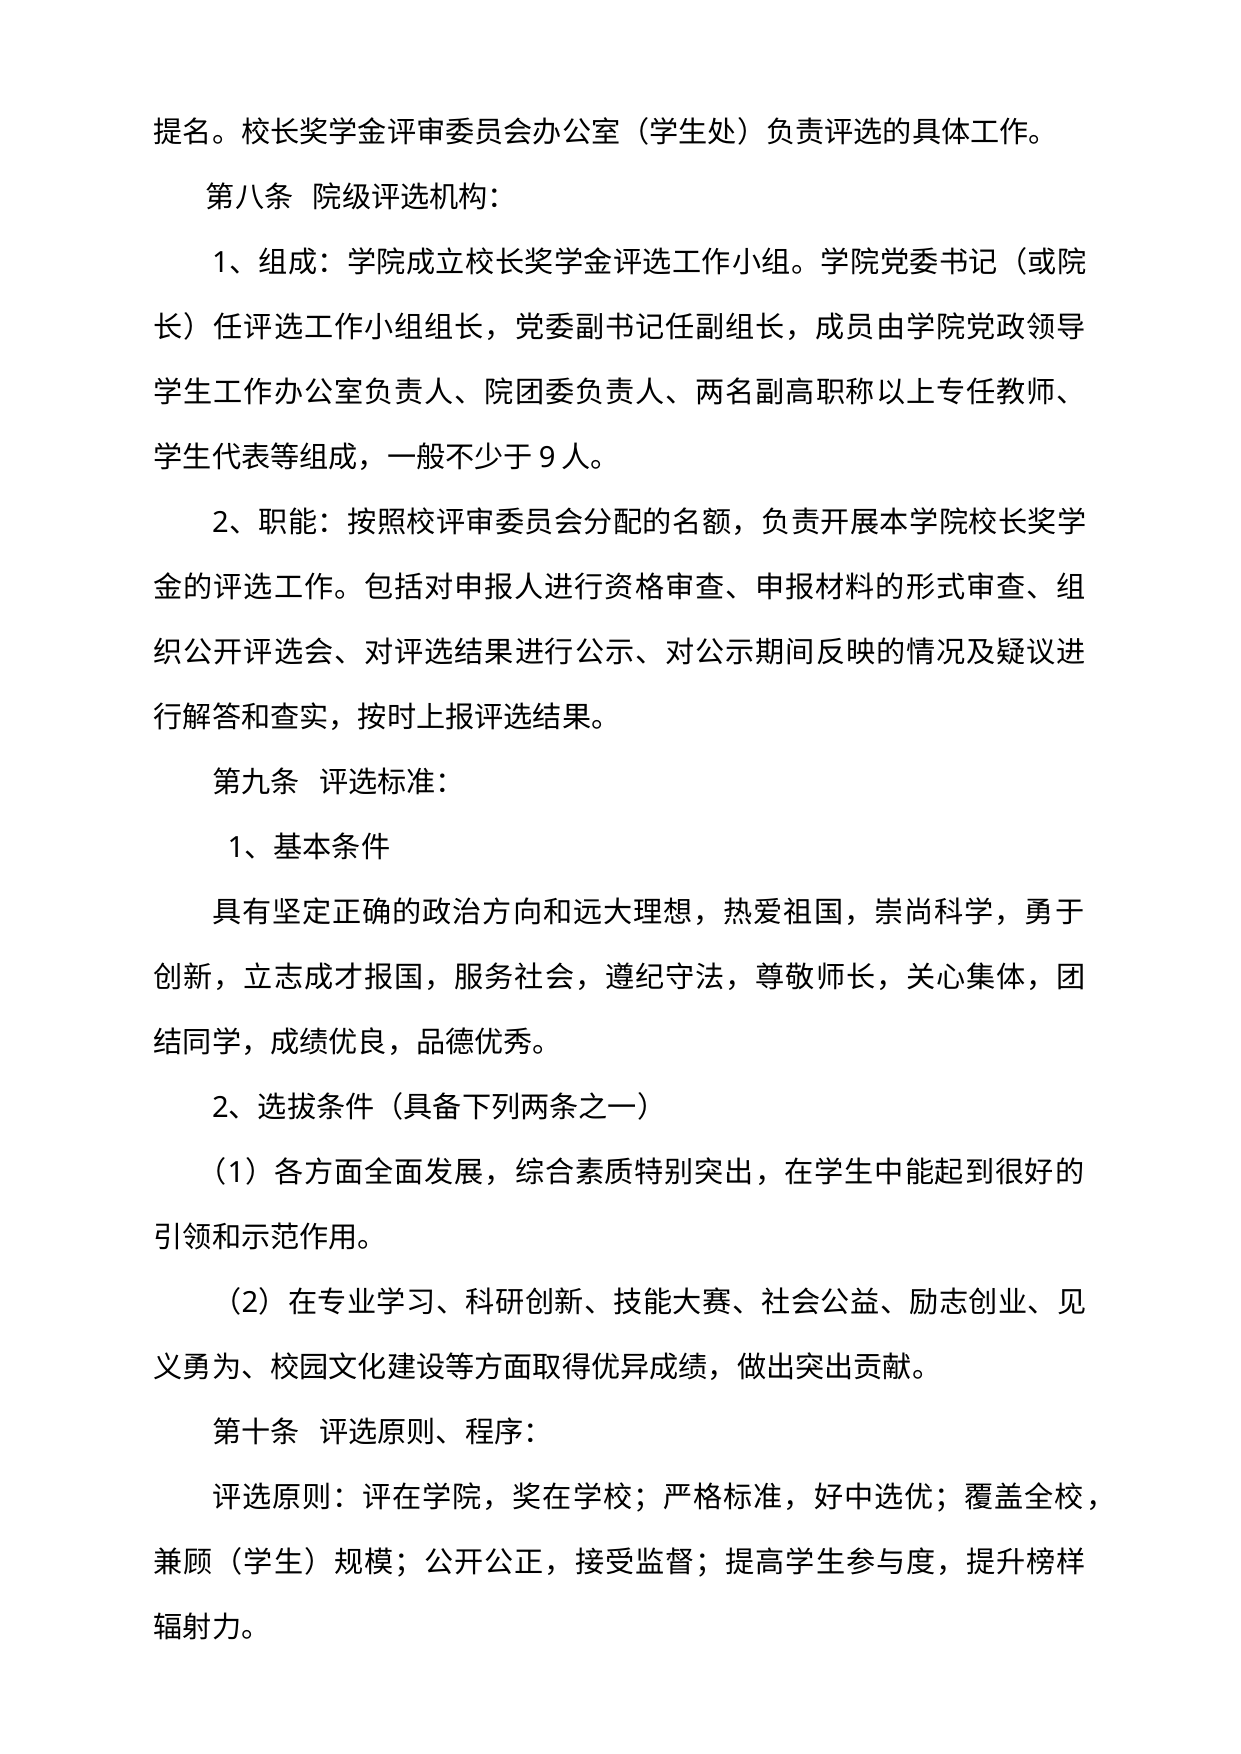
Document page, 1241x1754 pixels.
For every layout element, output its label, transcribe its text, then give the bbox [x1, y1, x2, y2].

text 评选原则：评在学院，奖在学校；严格标准，好中选优；覆盖全校，兼顾（学生）规模；公开公正，接受监督；提高学生参与度，提升榜样辐射力。 [153, 1462, 1087, 1657]
text 具有坚定正确的政治方向和远大理想，热爱祖国，崇尚科学，勇于创新，立志成才报国，服务社会，遵纪守法，尊敬师长，关心集体，团结同学，成绩优良，品德优秀。 [153, 877, 1087, 1072]
text 第九条 评选标准： [153, 747, 1087, 812]
text （2）在专业学习、科研创新、技能大赛、社会公益、励志创业、见义勇为、校园文化建设等方面取得优异成绩，做出突出贡献。 [153, 1267, 1087, 1397]
text 2、职能：按照校评审委员会分配的名额，负责开展本学院校长奖学金的评选工作。包括对申报人进行资格审查、申报材料的形式审查、组织公开评选会、对评选结果进行公示、对公示期间反映的情况及疑议进行解答和查实，按时上报评选结果。 [153, 487, 1087, 747]
list 第八条 院级评选机构： [191, 162, 1087, 227]
list 1、基本条件 [169, 812, 1087, 877]
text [153, 97, 1087, 162]
text 第十条 评选原则、程序： [153, 1397, 1087, 1462]
text （1）各方面全面发展，综合素质特别突出，在学生中能起到很好的引领和示范作用。 [153, 1137, 1087, 1267]
text 1、组成：学院成立校长奖学金评选工作小组。学院党委书记（或院长）任评选工作小组组长，党委副书记任副组长，成员由学院党政领导、学生工作办公室负责人、院团委负责人、两名副高职称以上专任教师、学生代表等组成，一般不少于9人。 [153, 227, 1087, 487]
text 2、选拔条件（具备下列两条之一） [153, 1072, 1087, 1137]
